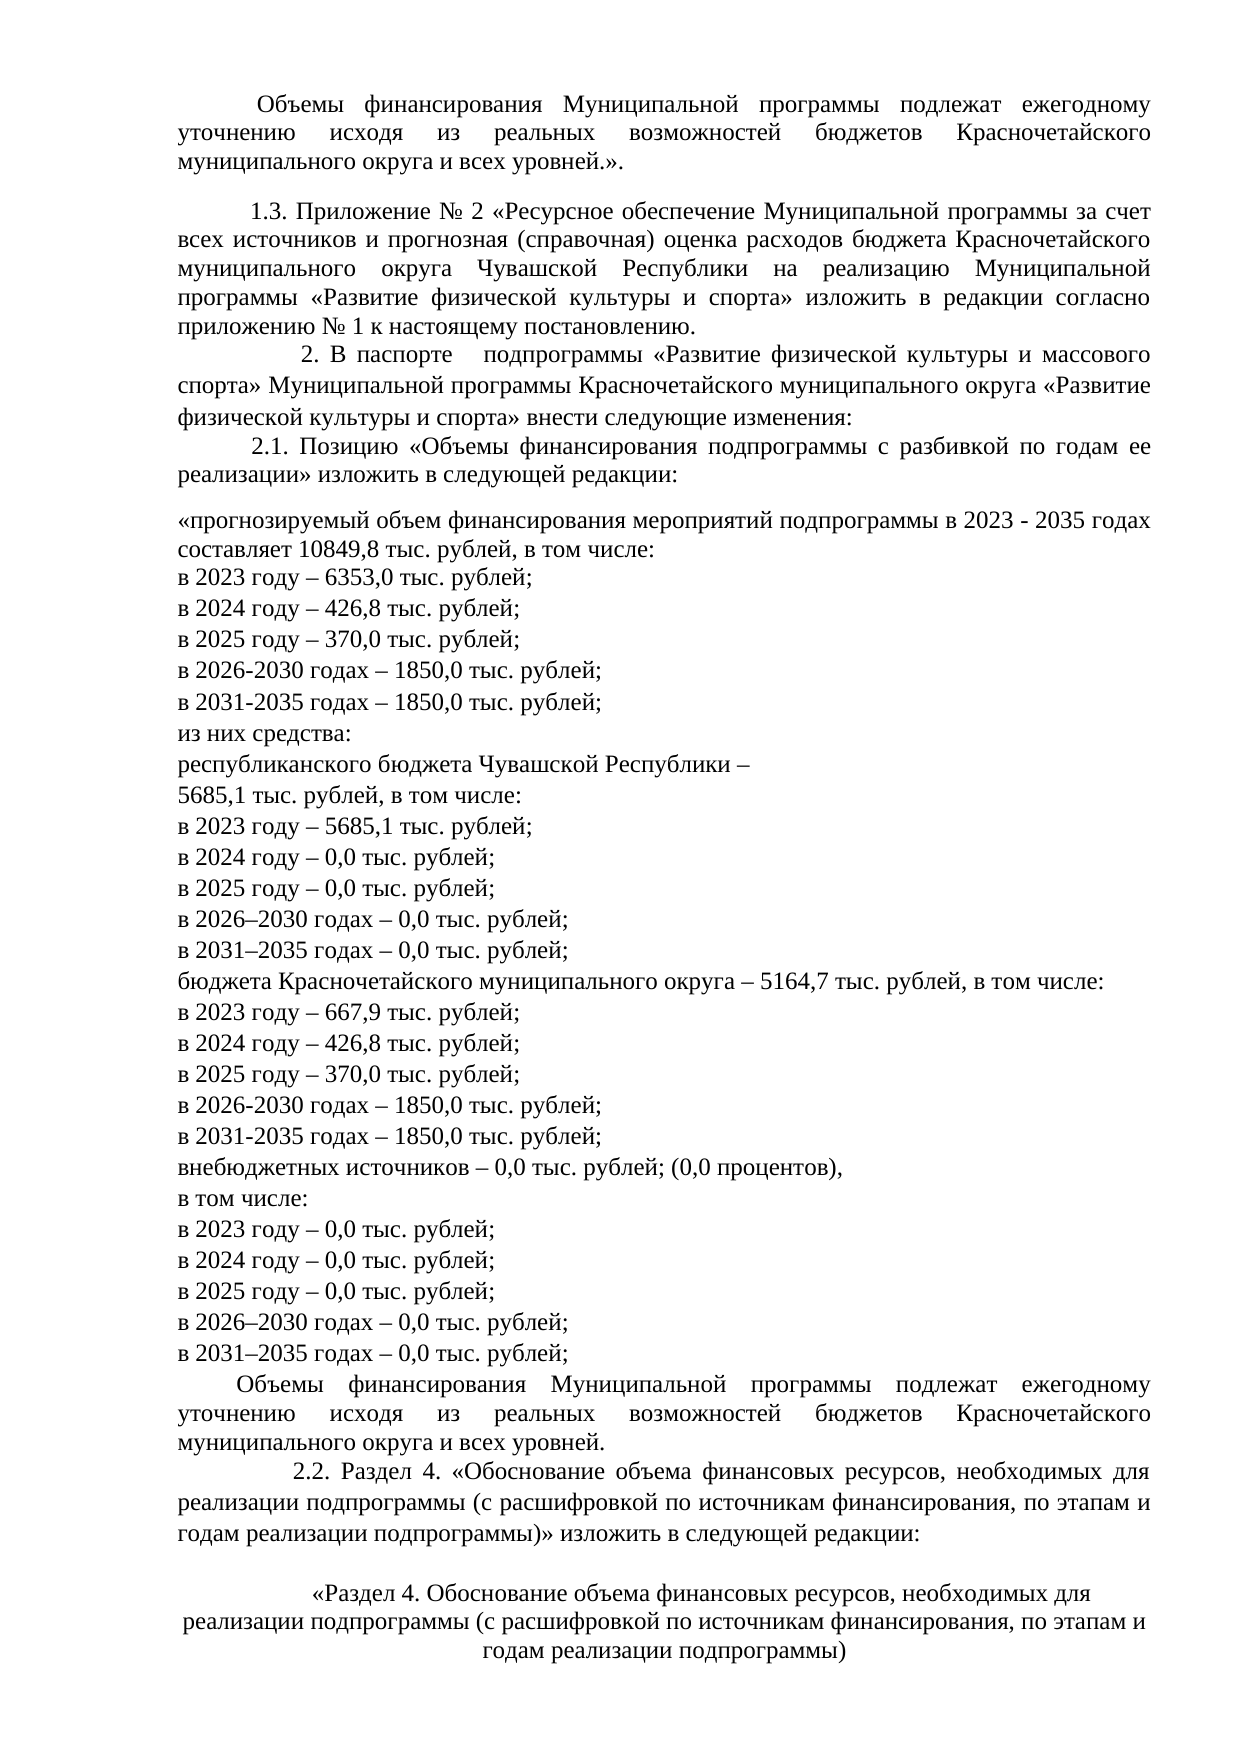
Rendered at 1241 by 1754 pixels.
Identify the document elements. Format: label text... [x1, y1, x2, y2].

text «Раздел 4. Обоснование объема финансовых ресурсов, необходимых для реализации подпрограммы (с расшифровкой по источникам финансирования, по этапам и годам реализации подпрограммы) [177, 1578, 1152, 1664]
text в 2024 году – 426,8 тыс. рублей; [177, 1028, 1152, 1057]
text в 2031-2035 годах – 1850,0 тыс. рублей; [177, 1121, 1152, 1150]
text в 2026-2030 годах – 1850,0 тыс. рублей; [177, 656, 1152, 684]
text в 2023 году – 5685,1 тыс. рублей; [177, 811, 1152, 839]
text в 2024 году – 426,8 тыс. рублей; [177, 593, 1152, 622]
text 2.2. Раздел 4. «Обоснование объема финансовых ресурсов, необходимых для реализации подпрограммы (с расшифровкой по источникам финансирования, по этапам и годам реализации подпрограммы)» изложить в следующей редакции: [177, 1456, 1152, 1547]
text из них средства: [177, 718, 1152, 746]
text в 2026–2030 годах – 0,0 тыс. рублей; [177, 904, 1152, 933]
text бюджета Красночетайского муниципального округа – 5164,7 тыс. рублей, в том числе: [177, 966, 1152, 995]
text в 2031-2035 годах – 1850,0 тыс. рублей; [177, 687, 1152, 715]
text 1.3. Приложение № 2 «Ресурсное обеспечение Муниципальной программы за счет всех источников и прогнозная (справочная) оценка расходов бюджета Красночетайского муниципального округа Чувашской Республики на реализацию Муниципальной программы «Развитие физической культуры и спорта» изложить в редакции согласно приложению № 1 к настоящему постановлению. [177, 196, 1152, 339]
text республиканского бюджета Чувашской Республики – [177, 749, 1152, 777]
text в 2031–2035 годах – 0,0 тыс. рублей; [177, 1338, 1152, 1367]
text Объемы финансирования Муниципальной программы подлежат ежегодному уточнению исходя из реальных возможностей бюджетов Красночетайского муниципального округа и всех уровней.». [177, 89, 1152, 175]
text внебюджетных источников – 0,0 тыс. рублей; (0,0 процентов), [177, 1152, 1152, 1181]
text в 2025 году – 0,0 тыс. рублей; [177, 1276, 1152, 1305]
text в 2025 году – 370,0 тыс. рублей; [177, 624, 1152, 653]
text в 2025 году – 0,0 тыс. рублей; [177, 873, 1152, 902]
text в 2026-2030 годах – 1850,0 тыс. рублей; [177, 1090, 1152, 1119]
text в 2023 году – 0,0 тыс. рублей; [177, 1214, 1152, 1243]
text 2. В паспорте подпрограммы «Развитие физической культуры и массового спорта» Муниципальной программы Красночетайского муниципального округа «Развитие физической культуры и спорта» внести следующие изменения: [177, 339, 1152, 430]
text в 2023 году – 667,9 тыс. рублей; [177, 997, 1152, 1026]
text Объемы финансирования Муниципальной программы подлежат ежегодному уточнению исходя из реальных возможностей бюджетов Красночетайского муниципального округа и всех уровней. [177, 1369, 1152, 1456]
text в 2024 году – 0,0 тыс. рублей; [177, 1245, 1152, 1274]
text в 2024 году – 0,0 тыс. рублей; [177, 842, 1152, 871]
text 5685,1 тыс. рублей, в том числе: [177, 780, 1152, 808]
text в 2025 году – 370,0 тыс. рублей; [177, 1059, 1152, 1088]
text в том числе: [177, 1183, 1152, 1212]
text 2.1. Позицию «Объемы финансирования подпрограммы с разбивкой по годам ее реализации» изложить в следующей редакции: [177, 433, 1152, 488]
text в 2031–2035 годах – 0,0 тыс. рублей; [177, 935, 1152, 964]
text в 2026–2030 годах – 0,0 тыс. рублей; [177, 1307, 1152, 1336]
text в 2023 году – 6353,0 тыс. рублей; [177, 562, 1152, 591]
text «прогнозируемый объем финансирования мероприятий подпрограммы в 2023 - 2035 годах составляет 10849,8 тыс. рублей, в том числе: [177, 505, 1152, 562]
